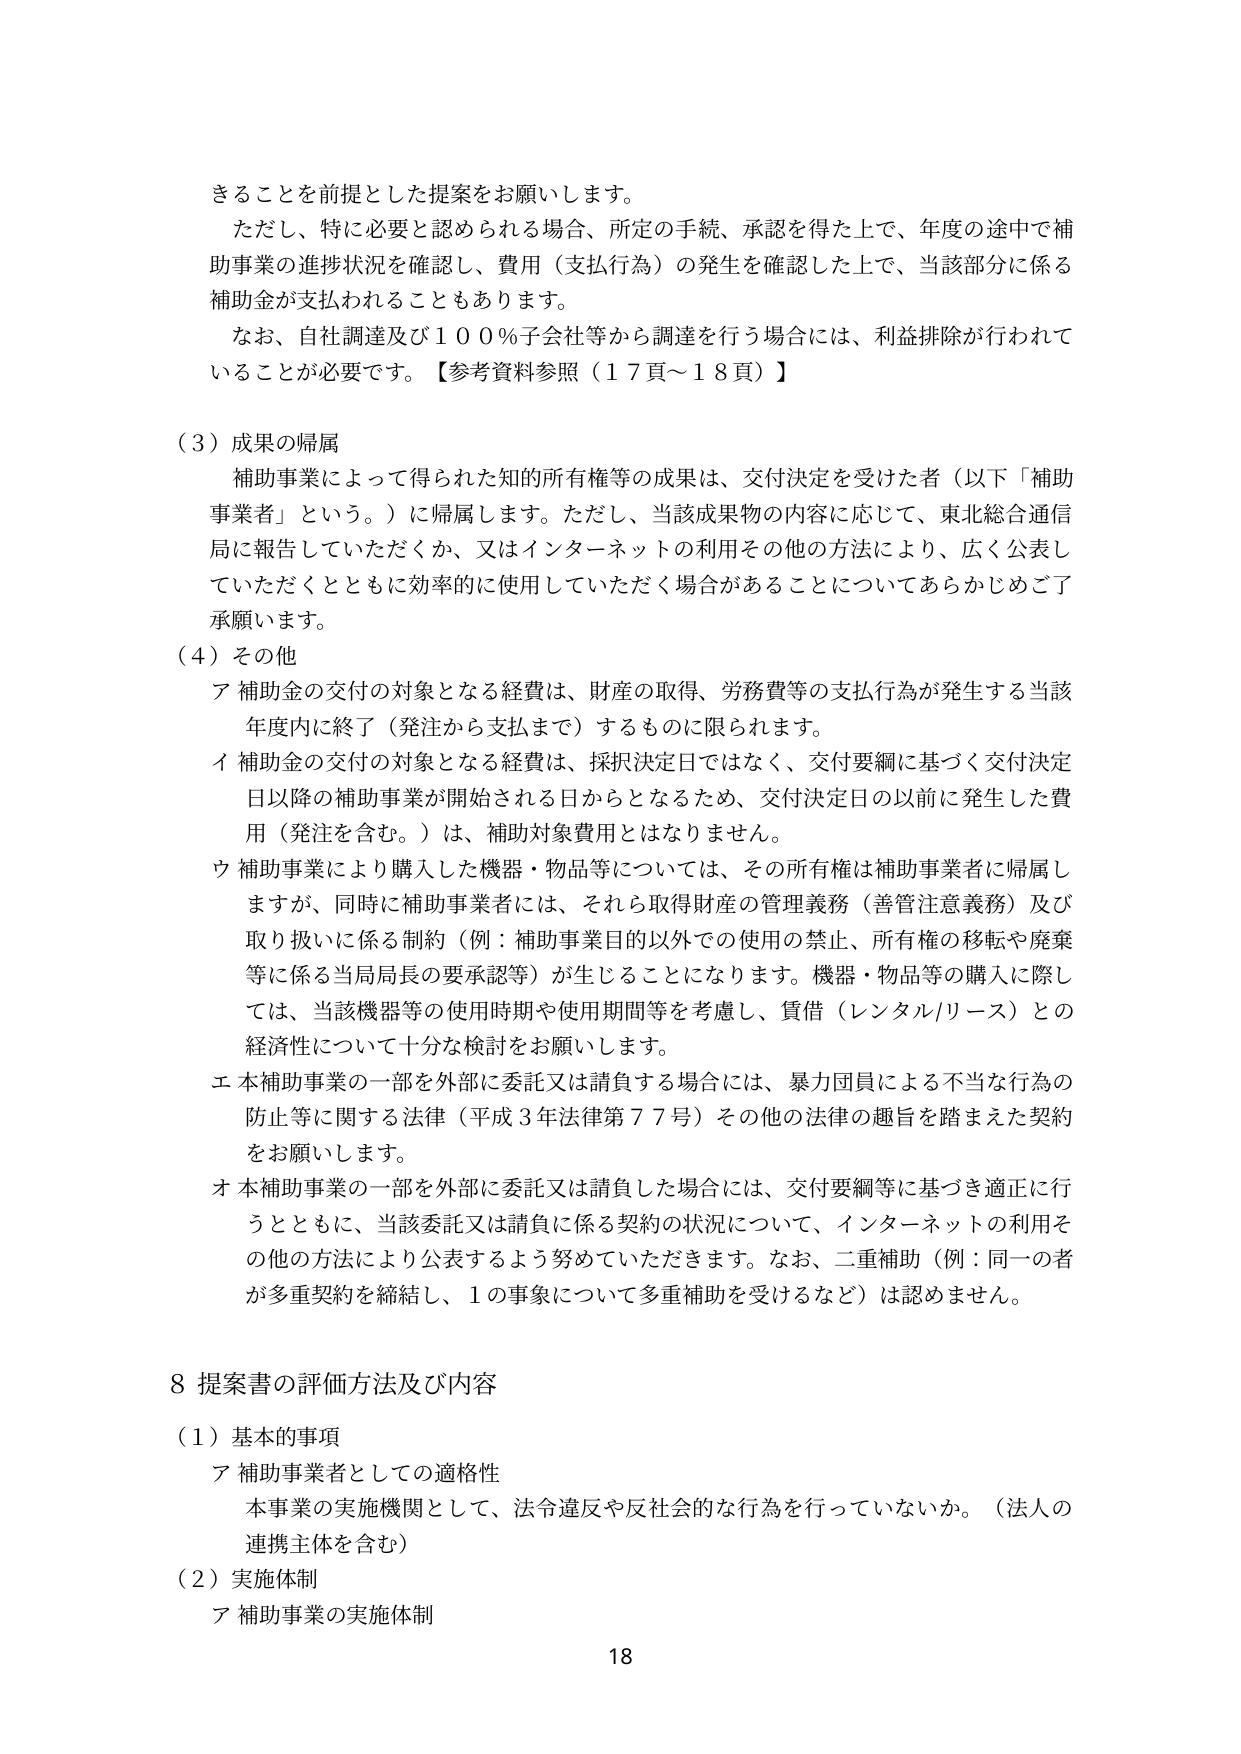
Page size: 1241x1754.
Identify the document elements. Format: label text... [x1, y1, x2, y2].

subtitle 補助金の交付の対象となる経費は、採択決定日ではなく、交付要綱に基づく交付決定日以降の補助事業が開始される日からとなるため、交付決定日の以前に発生した費用（発注を含む。）は、補助対象費用とはなりません。 [210, 743, 1075, 850]
subtitle 補助事業により購入した機器・物品等については、その所有権は補助事業者に帰属しますが、同時に補助事業者には、それら取得財産の管理義務（善管注意義務）及び取り扱いに係る制約（例：補助事業目的以外での使用の禁止、所有権の移転や廃棄等に係る当局局長の要承認等）が生じることになります。機器・物品等の購入に際しては、当該機器等の使用時期や使用期間等を考慮し、賃借（レンタル/リース）との経済性について十分な検討をお願いします。 [210, 850, 1075, 1063]
subtitle 補助事業者としての適格性 [210, 1454, 1075, 1489]
text ただし、特に必要と認められる場合、所定の手続、承認を得た上で、年度の途中で補助事業の進捗状況を確認し、費用（支払行為）の発生を確認した上で、当該部分に係る補助金が支払われることもあります。 [165, 211, 1075, 317]
subtitle 提案書の評価方法及び内容 [165, 1347, 1075, 1418]
subtitle その他 [165, 637, 1075, 672]
subtitle 補助事業の実施体制 [210, 1596, 1075, 1631]
subtitle 基本的事項 [165, 1418, 1075, 1454]
text 補助事業によって得られた知的所有権等の成果は、交付決定を受けた者（以下「補助事業者」という。）に帰属します。ただし、当該成果物の内容に応じて、東北総合通信局に報告していただくか、又はインターネットの利用その他の方法により、広く公表していただくとともに効率的に使用していただく場合があることについてあらかじめご了承願います。 [165, 459, 1075, 637]
subtitle 実施体制 [165, 1560, 1075, 1596]
subtitle 本補助事業の一部を外部に委託又は請負した場合には、交付要綱等に基づき適正に行うとともに、当該委託又は請負に係る契約の状況について、インターネットの利用その他の方法により公表するよう努めていただきます。なお、二重補助（例：同一の者が多重契約を締結し、１の事象について多重補助を受けるなど）は認めません。 [210, 1170, 1075, 1312]
subtitle 成果の帰属 [165, 424, 1075, 459]
text 本事業の実施機関として、法令違反や反社会的な行為を行っていないか。（法人の連携主体を含む） [245, 1489, 1075, 1560]
subtitle 本補助事業の一部を外部に委託又は請負する場合には、暴力団員による不当な行為の防止等に関する法律（平成３年法律第７７号）その他の法律の趣旨を踏まえた契約をお願いします。 [210, 1063, 1075, 1170]
text なお、自社調達及び１００％子会社等から調達を行う場合には、利益排除が行われていることが必要です。【参考資料参照（１７頁～１８頁）】 [209, 317, 1075, 388]
subtitle 補助金の交付の対象となる経費は、財産の取得、労務費等の支払行為が発生する当該年度内に終了（発注から支払まで）するものに限られます。 [210, 672, 1075, 743]
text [165, 175, 1075, 211]
